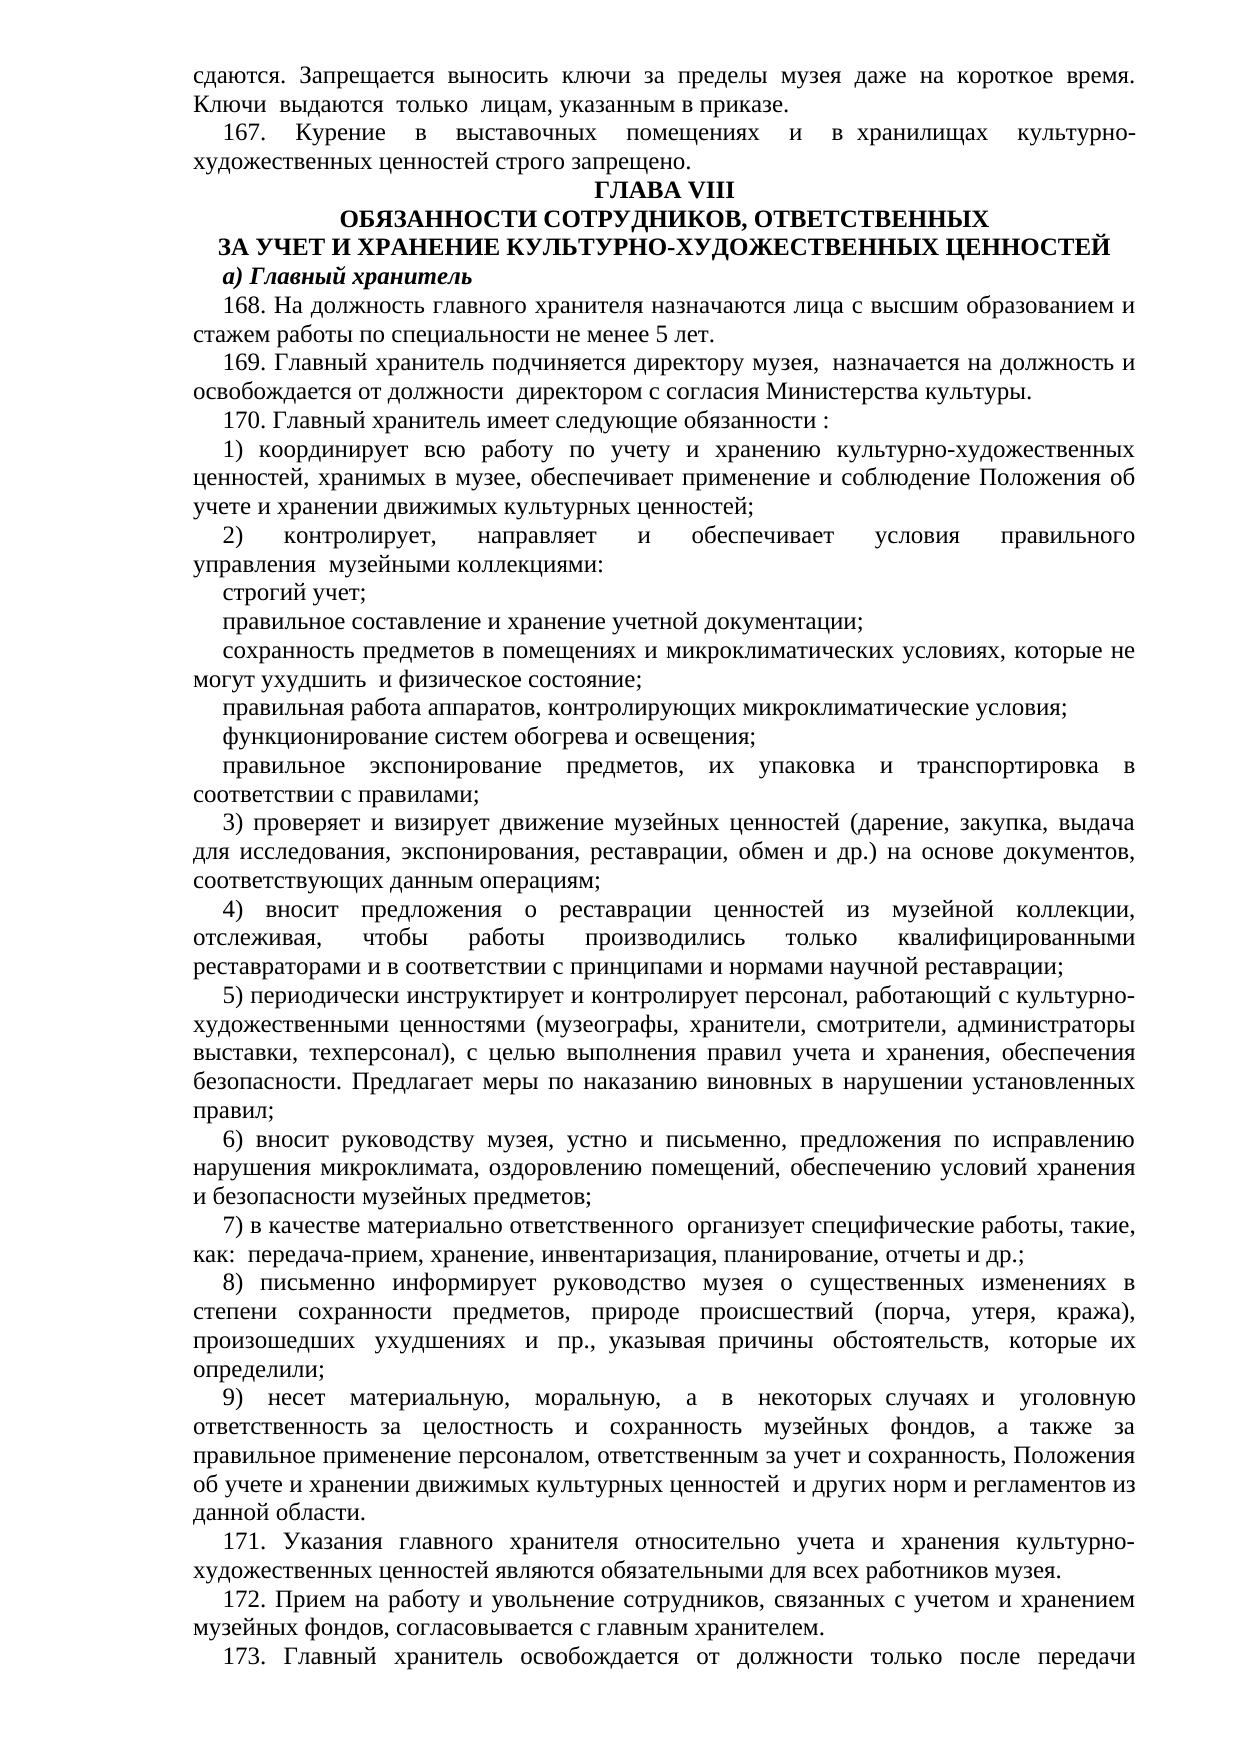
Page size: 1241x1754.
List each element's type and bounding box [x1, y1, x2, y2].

table_header [177, 44, 1152, 1686]
